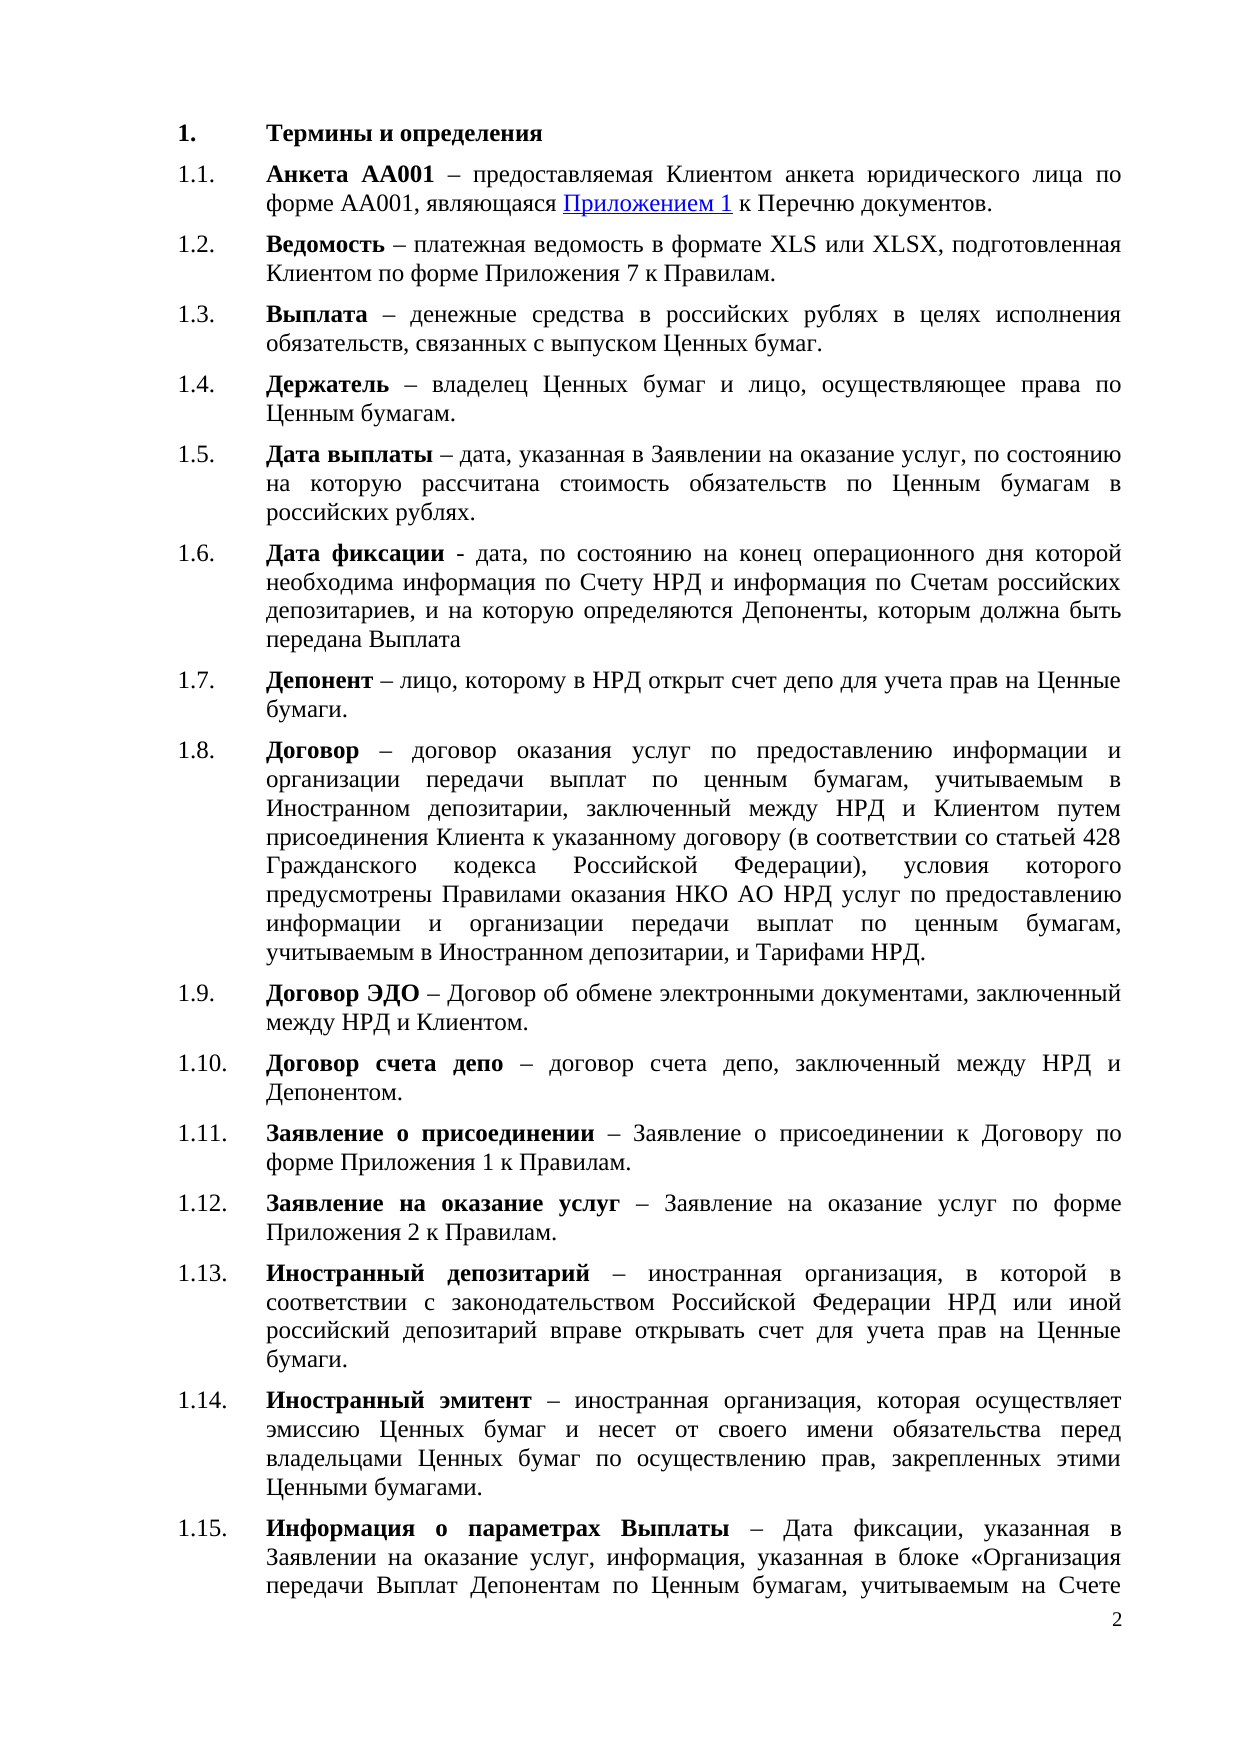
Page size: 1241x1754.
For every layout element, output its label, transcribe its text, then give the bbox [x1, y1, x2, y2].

list Иностранный депозитарий – иностранная организация, в которой в соответствии с законодательством Российской Федерации НРД или иной российский депозитарий вправе открывать счет для учета прав на Ценные бумаги. [177, 1258, 1122, 1373]
list Ведомость – платежная ведомость в формате XLS или XLSX, подготовленная Клиентом по форме Приложения 7 к Правилам. [177, 229, 1122, 287]
list Заявление о присоединении – Заявление о присоединении к Договору по форме Приложения 1 к Правилам. [177, 1118, 1122, 1176]
list Выплата – денежные средства в российских рублях в целях исполнения обязательств, связанных с выпуском Ценных бумаг. [177, 299, 1122, 357]
list Иностранный эмитент – иностранная организация, которая осуществляет эмиссию Ценных бумаг и несет от своего имени обязательства перед владельцами Ценных бумаг по осуществлению прав, закрепленных этими Ценными бумагами. [177, 1386, 1122, 1501]
list Держатель – владелец Ценных бумаг и лицо, осуществляющее права по Ценным бумагам. [177, 369, 1122, 427]
list Договор – договор оказания услуг по предоставлению информации и организации передачи выплат по ценным бумагам, учитываемым в Иностранном депозитарии, заключенный между НРД и Клиентом путем присоединения Клиента к указанному договору (в соответствии со статьей 428 Гражданского кодекса Российской Федерации), условия которого предусмотрены Правилами оказания НКО АО НРД услуг по предоставлению информации и организации передачи выплат по ценным бумагам, учитываемым в Иностранном депозитарии, и Тарифами НРД. [177, 736, 1122, 966]
list Анкета АА001 – предоставляемая Клиентом анкета юридического лица по форме АА001, являющаяся Приложением 1 к Перечню документов. [177, 159, 1122, 217]
list Договор счета депо – договор счета депо, заключенный между НРД и Депонентом. [177, 1048, 1122, 1106]
list Заявление на оказание услуг – Заявление на оказание услуг по форме Приложения 2 к Правилам. [177, 1188, 1122, 1246]
list Депонент – лицо, которому в НРД открыт счет депо для учета прав на Ценные бумаги. [177, 666, 1122, 723]
subtitle Термины и определения [177, 118, 1122, 147]
list Договор ЭДО – Договор об обмене электронными документами, заключенный между НРД и Клиентом. [177, 978, 1122, 1036]
list Дата выплаты – дата, указанная в Заявлении на оказание услуг, по состоянию на которую рассчитана стоимость обязательств по Ценным бумагам в российских рублях. [177, 439, 1122, 526]
list Дата фиксации - дата, по состоянию на конец операционного дня которой необходима информация по Счету НРД и информация по Счетам российских депозитариев, и на которую определяются Депоненты, которым должна быть передана Выплата [177, 538, 1122, 653]
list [177, 1513, 1122, 1599]
